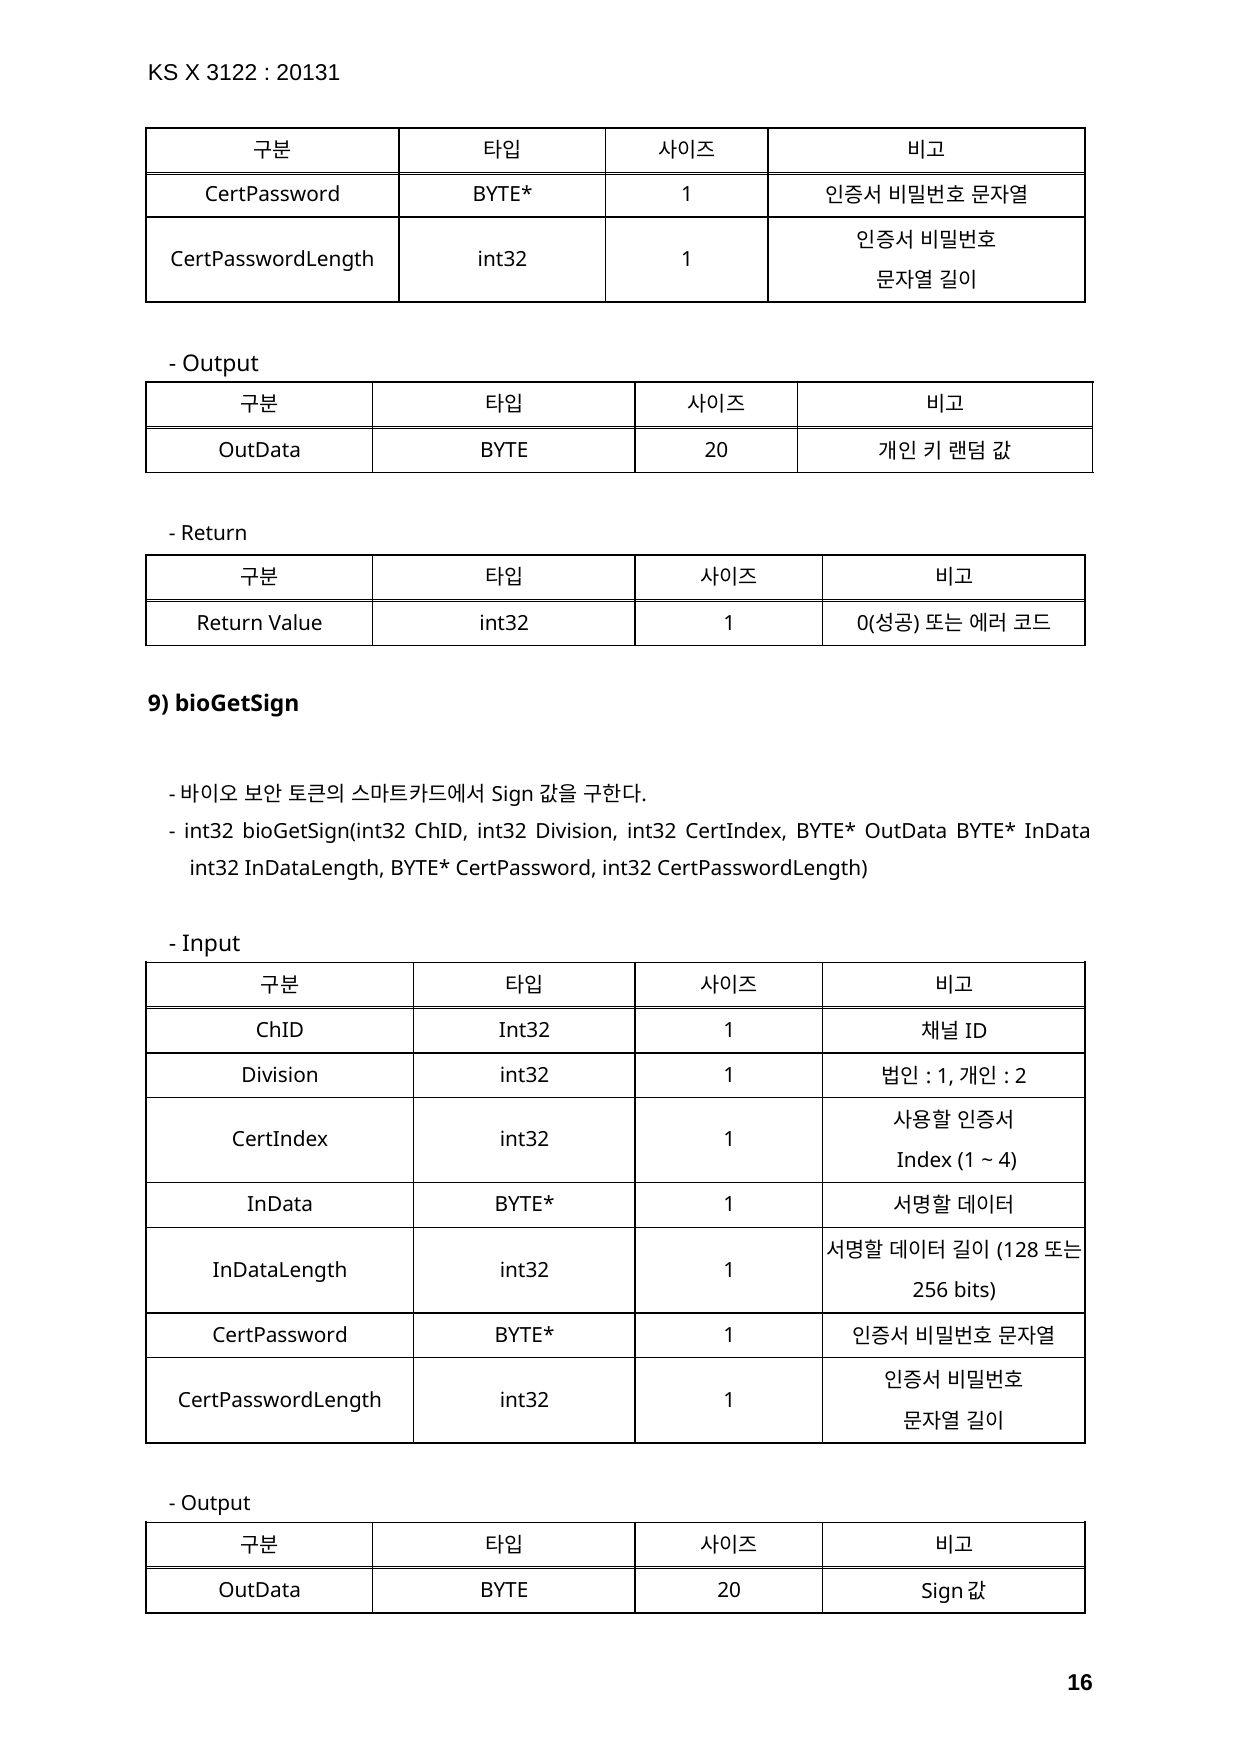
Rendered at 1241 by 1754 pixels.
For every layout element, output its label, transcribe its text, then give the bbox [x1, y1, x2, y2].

table_header 비고 [823, 1523, 1084, 1566]
table_cell Return Value [147, 602, 372, 644]
text - Return [148, 513, 1092, 551]
table_cell 채널 ID [823, 1009, 1084, 1052]
table_cell 인증서 비밀번호 문자열 길이 [769, 218, 1084, 301]
table_cell 20 [636, 1569, 822, 1612]
table_cell 1 [606, 175, 767, 216]
table_cell InDataLength [147, 1228, 413, 1312]
table_cell BYTE* [414, 1183, 634, 1226]
table_header 구분 [147, 129, 398, 172]
table_cell 1 [636, 1183, 822, 1226]
text - Output [168, 343, 1092, 381]
table_cell 1 [636, 1009, 822, 1052]
table_cell 사용할 인증서 Index (1 ~ 4) [823, 1098, 1084, 1182]
table_cell 서명할 데이터 [823, 1183, 1084, 1226]
table_header 구분 [147, 383, 372, 426]
table_header 사이즈 [636, 383, 797, 426]
table_header 사이즈 [636, 1523, 822, 1566]
table_cell OutData [147, 429, 372, 472]
table_cell 0(성공) 또는 에러 코드 [823, 602, 1084, 644]
table_cell 서명할 데이터 길이 (128 또는 256 bits) [823, 1228, 1084, 1312]
table_cell 1 [636, 1054, 822, 1097]
table_cell 법인 : 1, 개인 : 2 [823, 1054, 1084, 1097]
table_cell 인증서 비밀번호 문자열 [769, 175, 1084, 216]
table_cell CertPassword [147, 1314, 413, 1357]
table_header 타입 [414, 963, 634, 1006]
table_cell CertPasswordLength [147, 218, 398, 301]
table_cell 개인 키 랜덤 값 [798, 429, 1092, 472]
table_cell BYTE* [414, 1314, 634, 1357]
table_cell 1 [606, 218, 767, 301]
table_header 구분 [147, 556, 372, 598]
table_cell Int32 [414, 1009, 634, 1052]
table_cell CertPassword [147, 175, 398, 216]
table_cell BYTE [373, 1569, 634, 1612]
table_header 비고 [823, 963, 1084, 1006]
table_cell 1 [636, 1358, 822, 1442]
table_header 구분 [147, 963, 413, 1006]
table_cell ChID [147, 1009, 413, 1052]
table_cell 인증서 비밀번호 문자열 길이 [823, 1358, 1084, 1442]
table_cell 1 [636, 602, 822, 644]
table_cell Sign값 [823, 1569, 1084, 1612]
table_cell CertPasswordLength [147, 1358, 413, 1442]
text - Output [168, 1484, 1092, 1521]
table_header 타입 [373, 383, 634, 426]
table_cell int32 [414, 1098, 634, 1182]
table_header 타입 [400, 129, 605, 172]
table_cell BYTE* [400, 175, 605, 216]
table_cell int32 [373, 602, 634, 644]
table_cell OutData [147, 1569, 372, 1612]
table_header 비고 [823, 556, 1084, 598]
table_header 타입 [373, 1523, 634, 1566]
table_header 사이즈 [606, 129, 767, 172]
table_header 구분 [147, 1523, 372, 1566]
table_cell BYTE [373, 429, 634, 472]
text - int32 bioGetSign(int32 ChID, int32 Division, int32 CertIndex, BYTE* OutData BYTE* InData int32 InDataLength, BYTE* CertPassword, int32 CertPasswordLength) [168, 811, 1092, 886]
table_header 사이즈 [636, 556, 822, 598]
text - Input [168, 924, 1092, 961]
table_cell int32 [414, 1228, 634, 1312]
text 9) bioGetSign [148, 686, 1092, 718]
text - 바이오 보안 토큰의 스마트카드에서 Sign 값을 구한다. [168, 774, 1092, 811]
table_cell 1 [636, 1228, 822, 1312]
table_header 비고 [769, 129, 1084, 172]
table_cell 인증서 비밀번호 문자열 [823, 1314, 1084, 1357]
table_cell 1 [636, 1098, 822, 1182]
table_cell InData [147, 1183, 413, 1226]
table_header 비고 [798, 383, 1092, 426]
table_cell int32 [400, 218, 605, 301]
table_cell int32 [414, 1358, 634, 1442]
table_cell CertIndex [147, 1098, 413, 1182]
table_cell 1 [636, 1314, 822, 1357]
table_cell int32 [414, 1054, 634, 1097]
table_header 사이즈 [636, 963, 822, 1006]
table_header 타입 [373, 556, 634, 598]
table_cell 20 [636, 429, 797, 472]
table_cell Division [147, 1054, 413, 1097]
